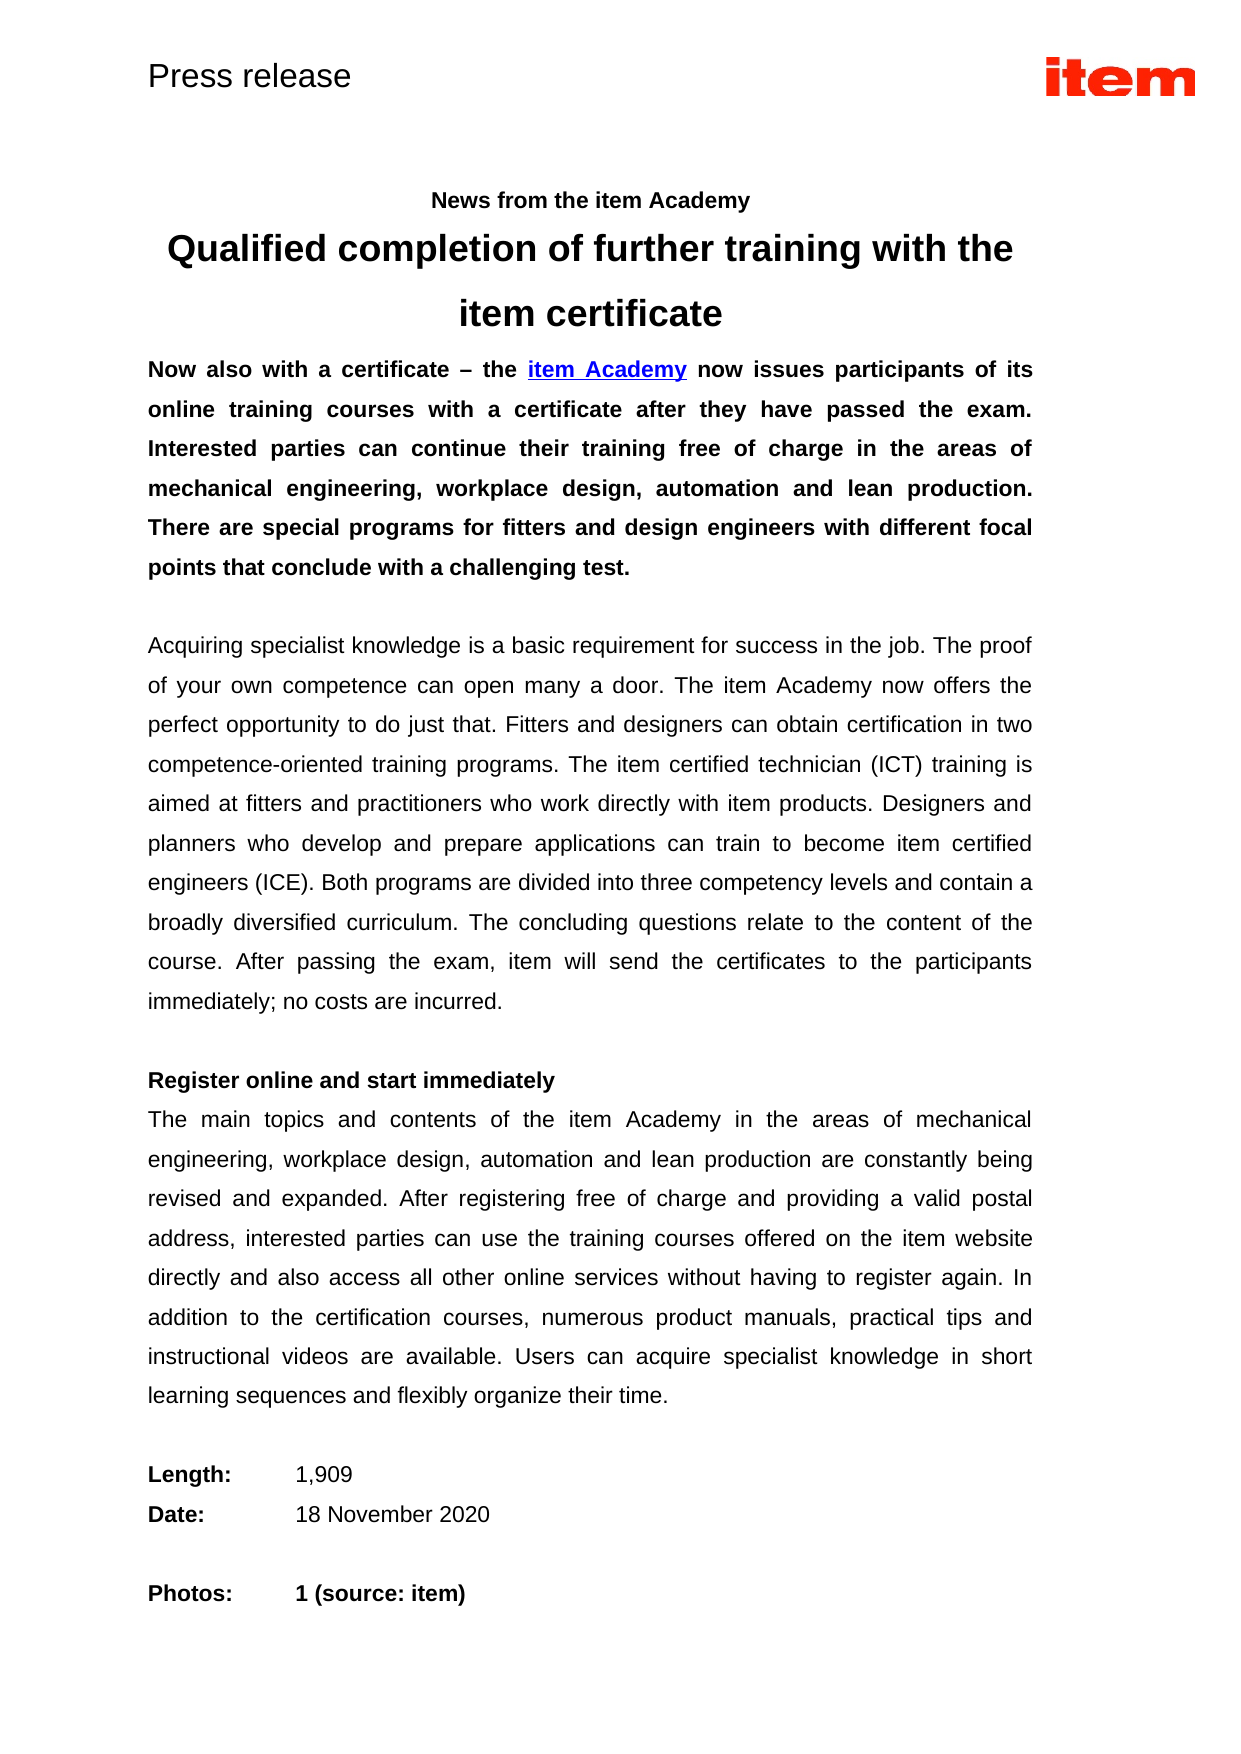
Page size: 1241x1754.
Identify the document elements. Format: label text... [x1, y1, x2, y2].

text Qualified completion of further training with the item certificate [148, 227, 1033, 334]
text Photos: 1 (source: item) [148, 1580, 1033, 1606]
picture [1045, 57, 1195, 95]
text The main topics and contents of the item Academy in the areas of mechanical engineering, workplace design, automation and lean production are constantly being revised and expanded. After registering free of charge and providing a valid postal address, interested parties can use the training courses offered on the item website directly and also access all other online services without having to register again. In addition to the certification courses, numerous product manuals, practical tips and instructional videos are available. Users can acquire specialist knowledge in short learning sequences and flexibly organize their time. [148, 1106, 1033, 1409]
text Register online and start immediately [148, 1067, 1033, 1093]
text Now also with a certificate – the item Academy now issues participants of its online training courses with a certificate after they have passed the exam. Interested parties can continue their training free of charge in the areas of mechanical engineering, workplace design, automation and lean production. There are special programs for fitters and design engineers with different focal points that conclude with a challenging test. [148, 356, 1033, 580]
text Length: 1,909 [148, 1461, 1033, 1488]
text Acquiring specialist knowledge is a basic requirement for success in the job. The proof of your own competence can open many a door. The item Academy now offers the perfect opportunity to do just that. Fitters and designers can obtain certification in two competence-oriented training programs. The item certified technician (ICT) training is aimed at fitters and practitioners who work directly with item products. Designers and planners who develop and prepare applications can train to become item certified engineers (ICE). Both programs are divided into three competency levels and contain a broadly diversified curriculum. The concluding questions relate to the content of the course. After passing the exam, item will send the certificates to the participants immediately; no costs are incurred. [148, 632, 1033, 1014]
text News from the item Academy [148, 187, 1033, 213]
text Date: 18 November 2020 [148, 1501, 1033, 1527]
